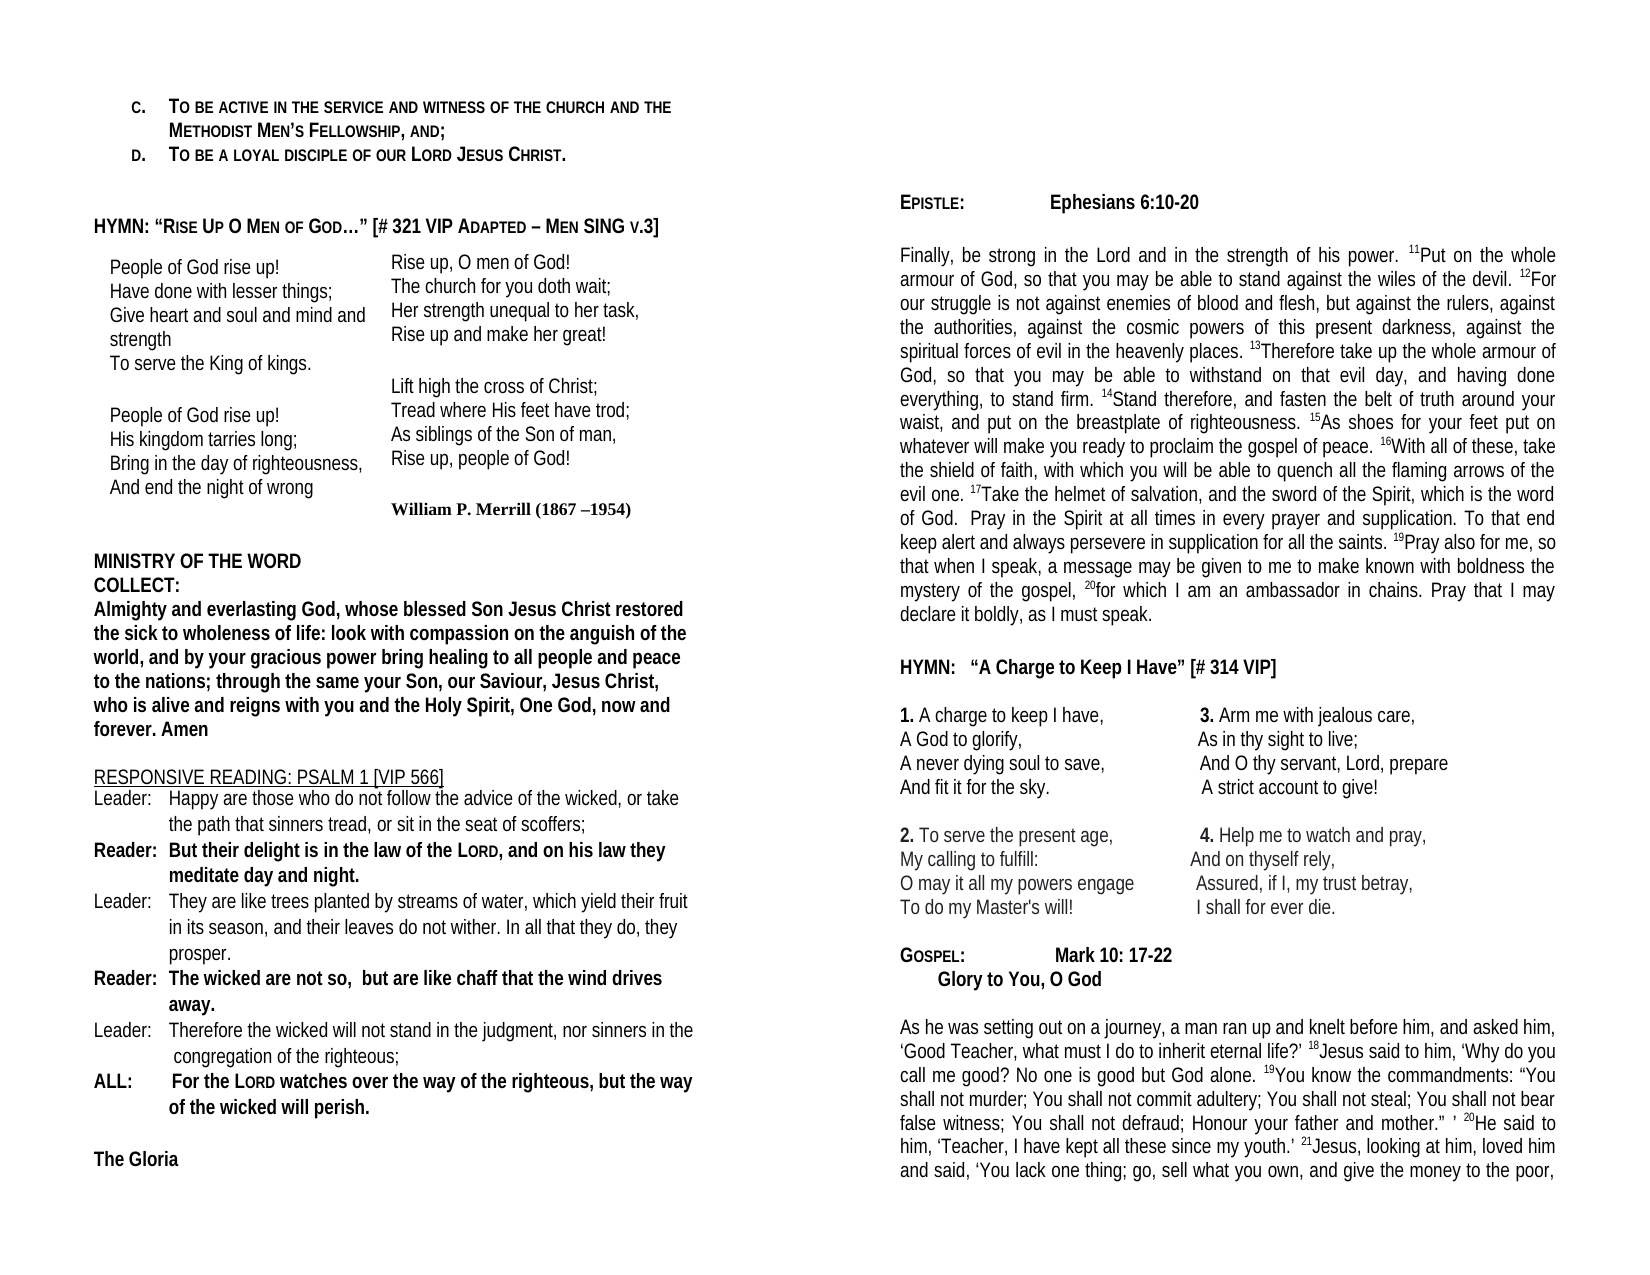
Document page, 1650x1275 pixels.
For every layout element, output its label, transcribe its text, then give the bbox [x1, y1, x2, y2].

text ALL: For the Lord watches over the way of the righteous, but the way [94, 1072, 750, 1093]
list To be active in the service and witness of the church and the Methodist Men’s Fellowship, and; [131, 94, 750, 142]
text forever. Amen [94, 717, 750, 741]
text Leader: Happy are those who do not follow the advice of the wicked, or take [94, 788, 750, 810]
text meditate day and night. [94, 866, 750, 887]
text Leader: Therefore the wicked will not stand in the judgment, nor sinners in the [94, 1020, 750, 1042]
text Collect: [94, 573, 750, 597]
text the sick to wholeness of life: look with compassion on the anguish of the [94, 621, 750, 645]
text 2. To serve the present age, 4. Help me to watch and pray, My calling to fulfill: And on thyself rely, O may it all my powers engage Assured, if I, my trust betray, To do my Master's will! I shall for ever die. [900, 823, 1556, 919]
text HYMN: “A Charge to Keep I Have” [# 314 VIP] [900, 655, 1556, 679]
text away. [94, 994, 750, 1016]
text in its season, and their leaves do not wither. In all that they do, they [94, 917, 750, 939]
text Leader: They are like trees planted by streams of water, which yield their fruit [94, 891, 750, 913]
text Almighty and everlasting God, whose blessed Son Jesus Christ restored [94, 597, 750, 621]
text 1. A charge to keep I have, 3. Arm me with jealous care, [900, 703, 1556, 727]
text Responsive Reading: Psalm 1 [VIP 566] [94, 764, 750, 788]
text of the wicked will perish. [94, 1097, 750, 1119]
text congregation of the righteous; [94, 1046, 750, 1067]
text who is alive and reigns with you and the Holy Spirit, One God, now and [94, 693, 750, 717]
text Gospel: Mark 10: 17-22 [900, 943, 1556, 967]
list To be a loyal disciple of our Lord Jesus Christ. [131, 142, 750, 166]
text HYMN: “Rise Up O Men of God…” [# 321 VIP Adapted – Men SING v.3] [94, 213, 750, 237]
text Reader: But their delight is in the law of the Lord, and on his law they [94, 840, 750, 862]
text The Gloria [94, 1147, 750, 1171]
text Ministry of the Word [94, 549, 750, 573]
text A God to glorify, As in thy sight to live; A never dying soul to save, And O thy servant, Lord, prepare And fit it for the sky. A strict account to give! [900, 727, 1556, 799]
text to the nations; through the same your Son, our Saviour, Jesus Christ, [94, 669, 750, 693]
text Reader: The wicked are not so, but are like chaff that the wind drives [94, 969, 750, 990]
text prosper. [94, 943, 750, 964]
text the path that sinners tread, or sit in the seat of scoffers; [94, 814, 750, 836]
text Epistle: Ephesians 6:10-20 [900, 189, 1556, 213]
text Finally, be strong in the Lord and in the strength of his power. 11Put on the whole armour of God, so that you may be able to stand against the wiles of the devil. 12For our struggle is not against enemies of blood and flesh, but against the rulers, against the authorities, against the cosmic powers of this present darkness, against the spiritual forces of evil in the heavenly places. 13Therefore take up the whole armour of God, so that you may be able to withstand on that evil day, and having done everything, to stand firm. 14Stand therefore, and fasten the belt of truth around your waist, and put on the breastplate of righteousness. 15As shoes for your feet put on whatever will make you ready to proclaim the gospel of peace. 16With all of these, take the shield of faith, with which you will be able to quench all the flaming arrows of the evil one. 17Take the helmet of salvation, and the sword of the Spirit, which is the word of God. Pray in the Spirit at all times in every prayer and supplication. To that end keep alert and always persevere in supplication for all the saints. 19Pray also for me, so that when I speak, a message may be given to me to make known with boldness the mystery of the gospel, 20for which I am an ambassador in chains. Pray that I may declare it boldly, as I must speak. [900, 243, 1556, 626]
text Glory to You, O God [900, 967, 1556, 991]
text world, and by your gracious power bring healing to all people and peace [94, 645, 750, 669]
